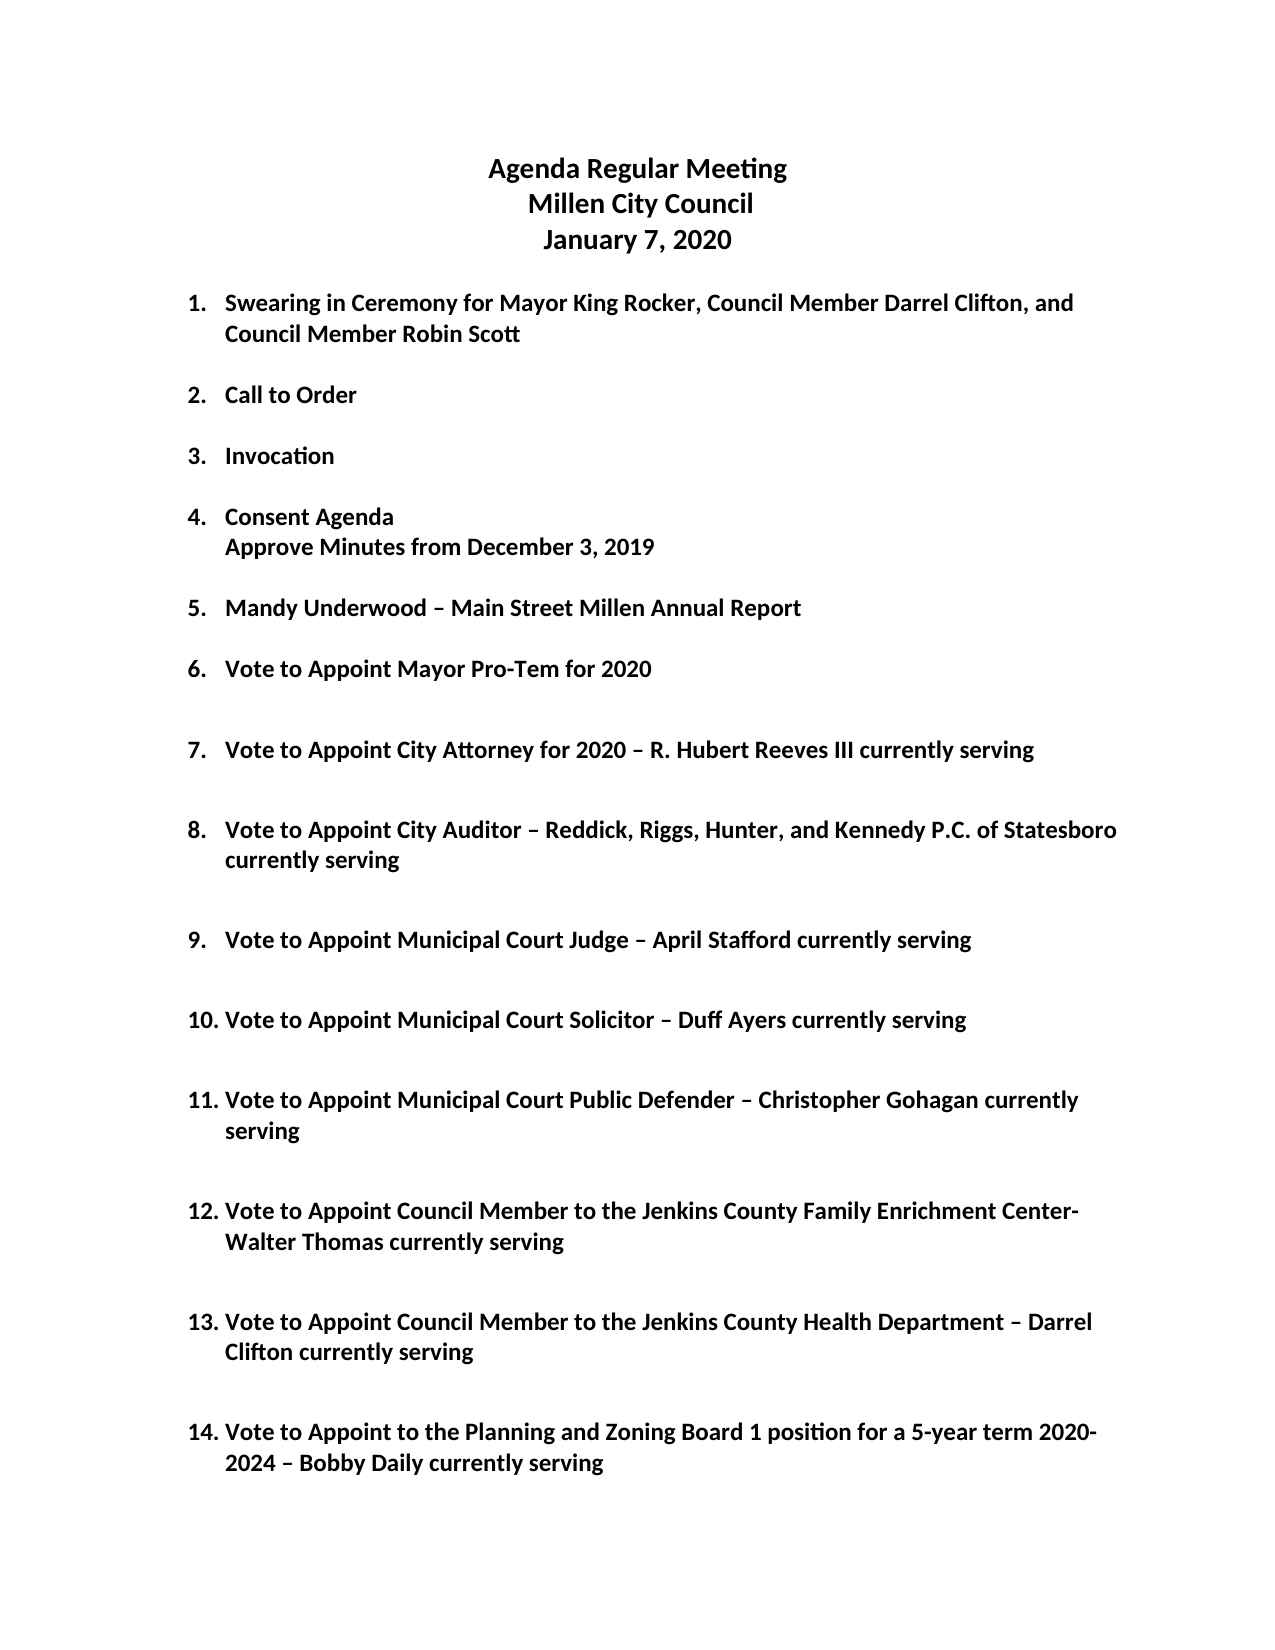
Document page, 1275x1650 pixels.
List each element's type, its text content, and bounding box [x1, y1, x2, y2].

list Vote to Appoint Municipal Court Public Defender – Christopher Gohagan currently serving [187, 1085, 1125, 1146]
text Agenda Regular Meeting [150, 150, 1125, 186]
list Vote to Appoint Municipal Court Judge – April Stafford currently serving [187, 924, 1125, 955]
list Invocation [187, 440, 1125, 471]
list Vote to Appoint to the Planning and Zoning Board 1 position for a 5-year term 2020-2024 – Bobby Daily currently serving [187, 1417, 1125, 1478]
list Vote to Appoint Council Member to the Jenkins County Health Department – Darrel Clifton currently serving [187, 1306, 1125, 1367]
list Consent Agenda [187, 501, 1125, 532]
list Vote to Appoint City Auditor – Reddick, Riggs, Hunter, and Kennedy P.C. of Statesboro currently serving [187, 814, 1125, 875]
text January 7, 2020 [150, 221, 1125, 257]
list Vote to Appoint City Attorney for 2020 – R. Hubert Reeves III currently serving [187, 734, 1125, 764]
list Vote to Appoint Municipal Court Solicitor – Duff Ayers currently serving [187, 1004, 1125, 1035]
text Approve Minutes from December 3, 2019 [225, 532, 1125, 562]
list Mandy Underwood – Main Street Millen Annual Report [187, 593, 1125, 623]
text Millen City Council [150, 186, 1125, 221]
list Vote to Appoint Council Member to the Jenkins County Family Enrichment Center- Walter Thomas currently serving [187, 1195, 1125, 1256]
list Call to Order [187, 379, 1125, 409]
list Vote to Appoint Mayor Pro-Tem for 2020 [187, 654, 1125, 684]
list Swearing in Ceremony for Mayor King Rocker, Council Member Darrel Clifton, and Council Member Robin Scott [187, 287, 1125, 348]
